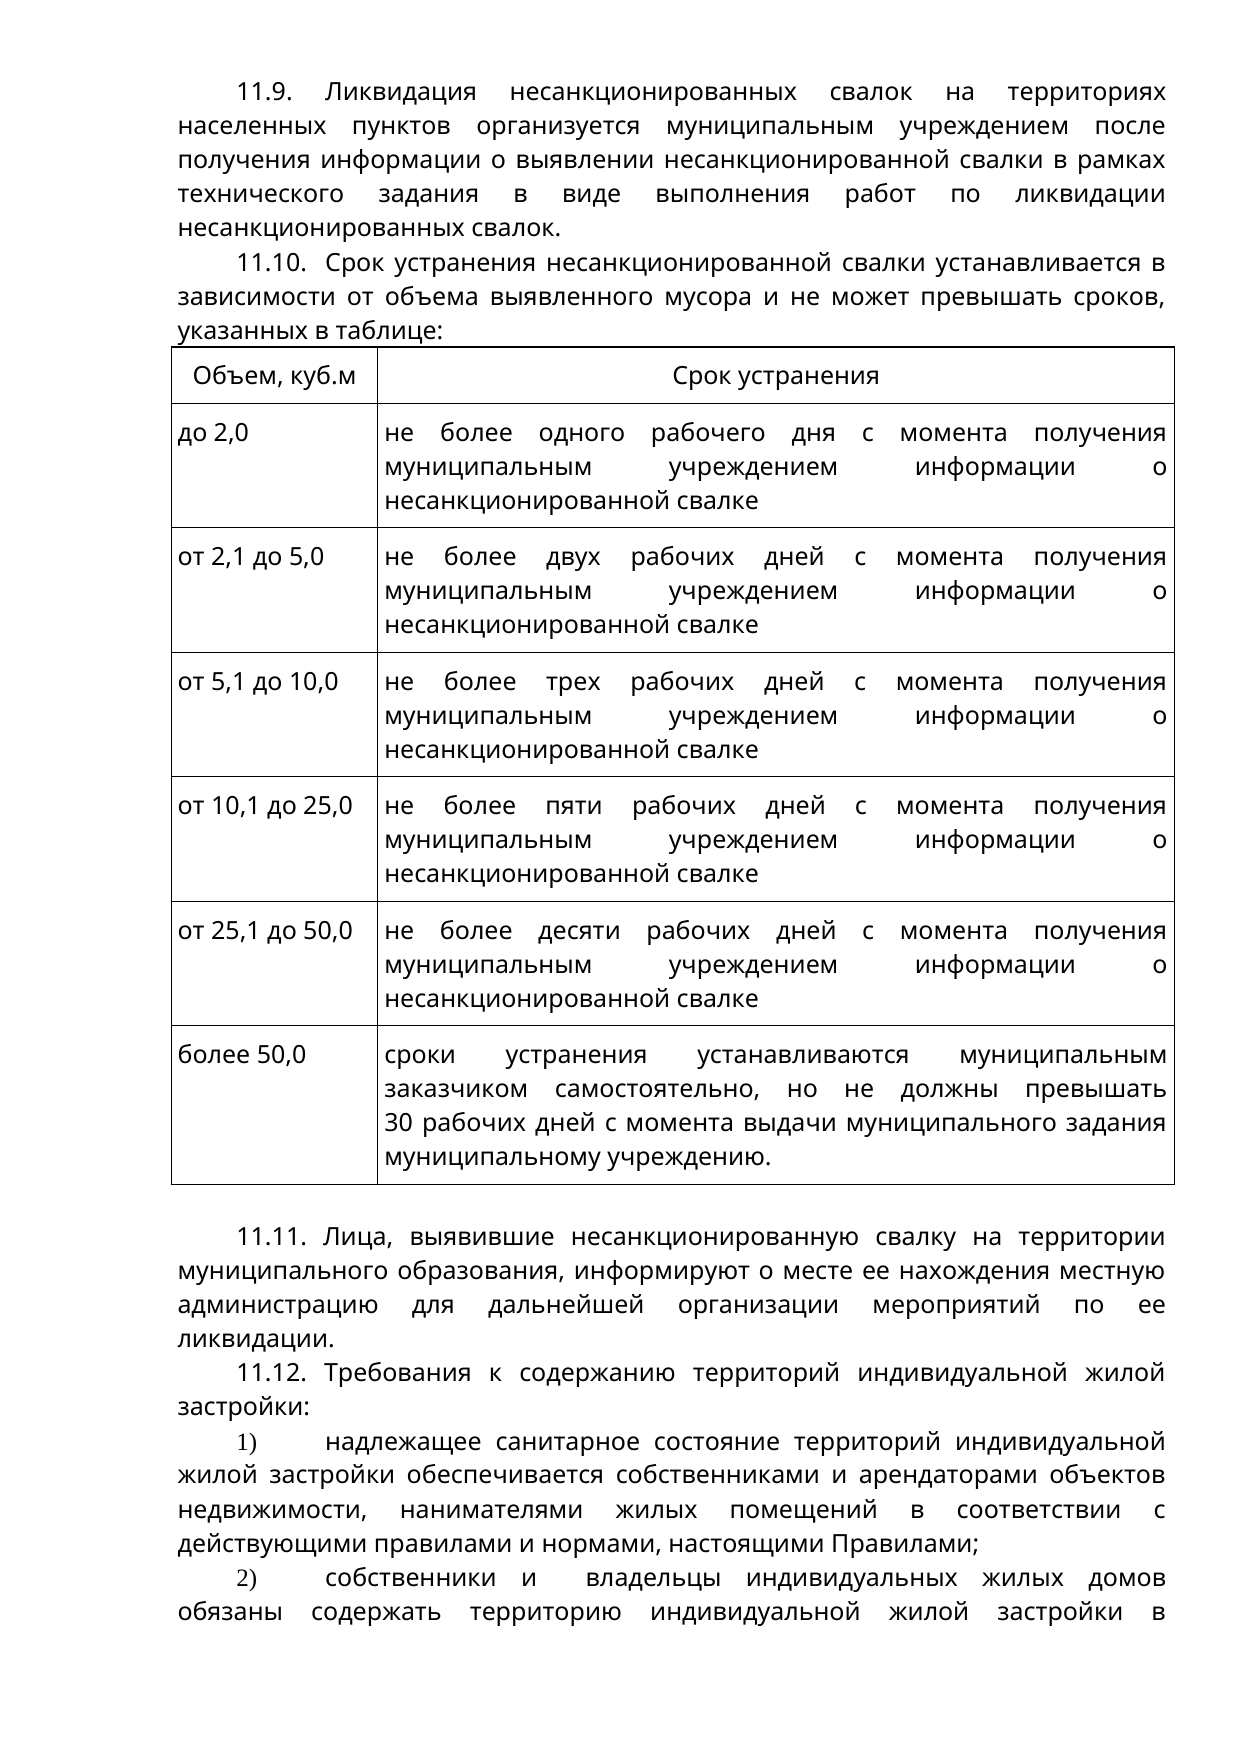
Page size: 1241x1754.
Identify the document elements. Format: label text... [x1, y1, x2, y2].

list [177, 1559, 1167, 1627]
table_cell до 2,0 [172, 404, 377, 527]
table_cell от 2,1 до 5,0 [172, 528, 377, 652]
text 11.11. Лица, выявившие несанкционированную свалку на территории муниципального образования, информируют о месте ее нахождения местную администрацию для дальнейшей организации мероприятий по ее ликвидации. [177, 1219, 1167, 1355]
table_cell от 5,1 до 10,0 [172, 653, 377, 776]
table_cell не более трех рабочих дней с момента получения муниципальным учреждением информации о несанкционированной свалке [378, 653, 1174, 776]
table_cell сроки устранения устанавливаются муниципальным заказчиком самостоятельно, но не должны превышать 30 рабочих дней с момента выдачи муниципального задания муниципальному учреждению. [378, 1026, 1174, 1184]
table_header Срок устранения [378, 348, 1174, 403]
text 11.12. Требования к содержанию территорий индивидуальной жилой застройки: [177, 1355, 1167, 1423]
table_cell не более пяти рабочих дней с момента получения муниципальным учреждением информации о несанкционированной свалке [378, 777, 1174, 901]
table_cell более 50,0 [172, 1026, 377, 1184]
table_cell от 10,1 до 25,0 [172, 777, 377, 901]
table_cell не более одного рабочего дня с момента получения муниципальным учреждением информации о несанкционированной свалке [378, 404, 1174, 527]
table_cell от 25,1 до 50,0 [172, 902, 377, 1025]
table_header Объем, куб.м [172, 348, 377, 403]
table_cell не более десяти рабочих дней с момента получения муниципальным учреждением информации о несанкционированной свалке [378, 902, 1174, 1025]
list Ликвидация несанкционированных свалок на территориях населенных пунктов организуется муниципальным учреждением после получения информации о выявлении несанкционированной свалки в рамках технического задания в виде выполнения работ по ликвидации несанкционированных свалок. [177, 74, 1167, 244]
table_cell не более двух рабочих дней с момента получения муниципальным учреждением информации о несанкционированной свалке [378, 528, 1174, 652]
list надлежащее санитарное состояние территорий индивидуальной жилой застройки обеспечивается собственниками и арендаторами объектов недвижимости, нанимателями жилых помещений в соответствии с действующими правилами и нормами, настоящими Правилами; [177, 1423, 1167, 1559]
list Срок устранения несанкционированной свалки устанавливается в зависимости от объема выявленного мусора и не может превышать сроков, указанных в таблице: [177, 244, 1167, 346]
